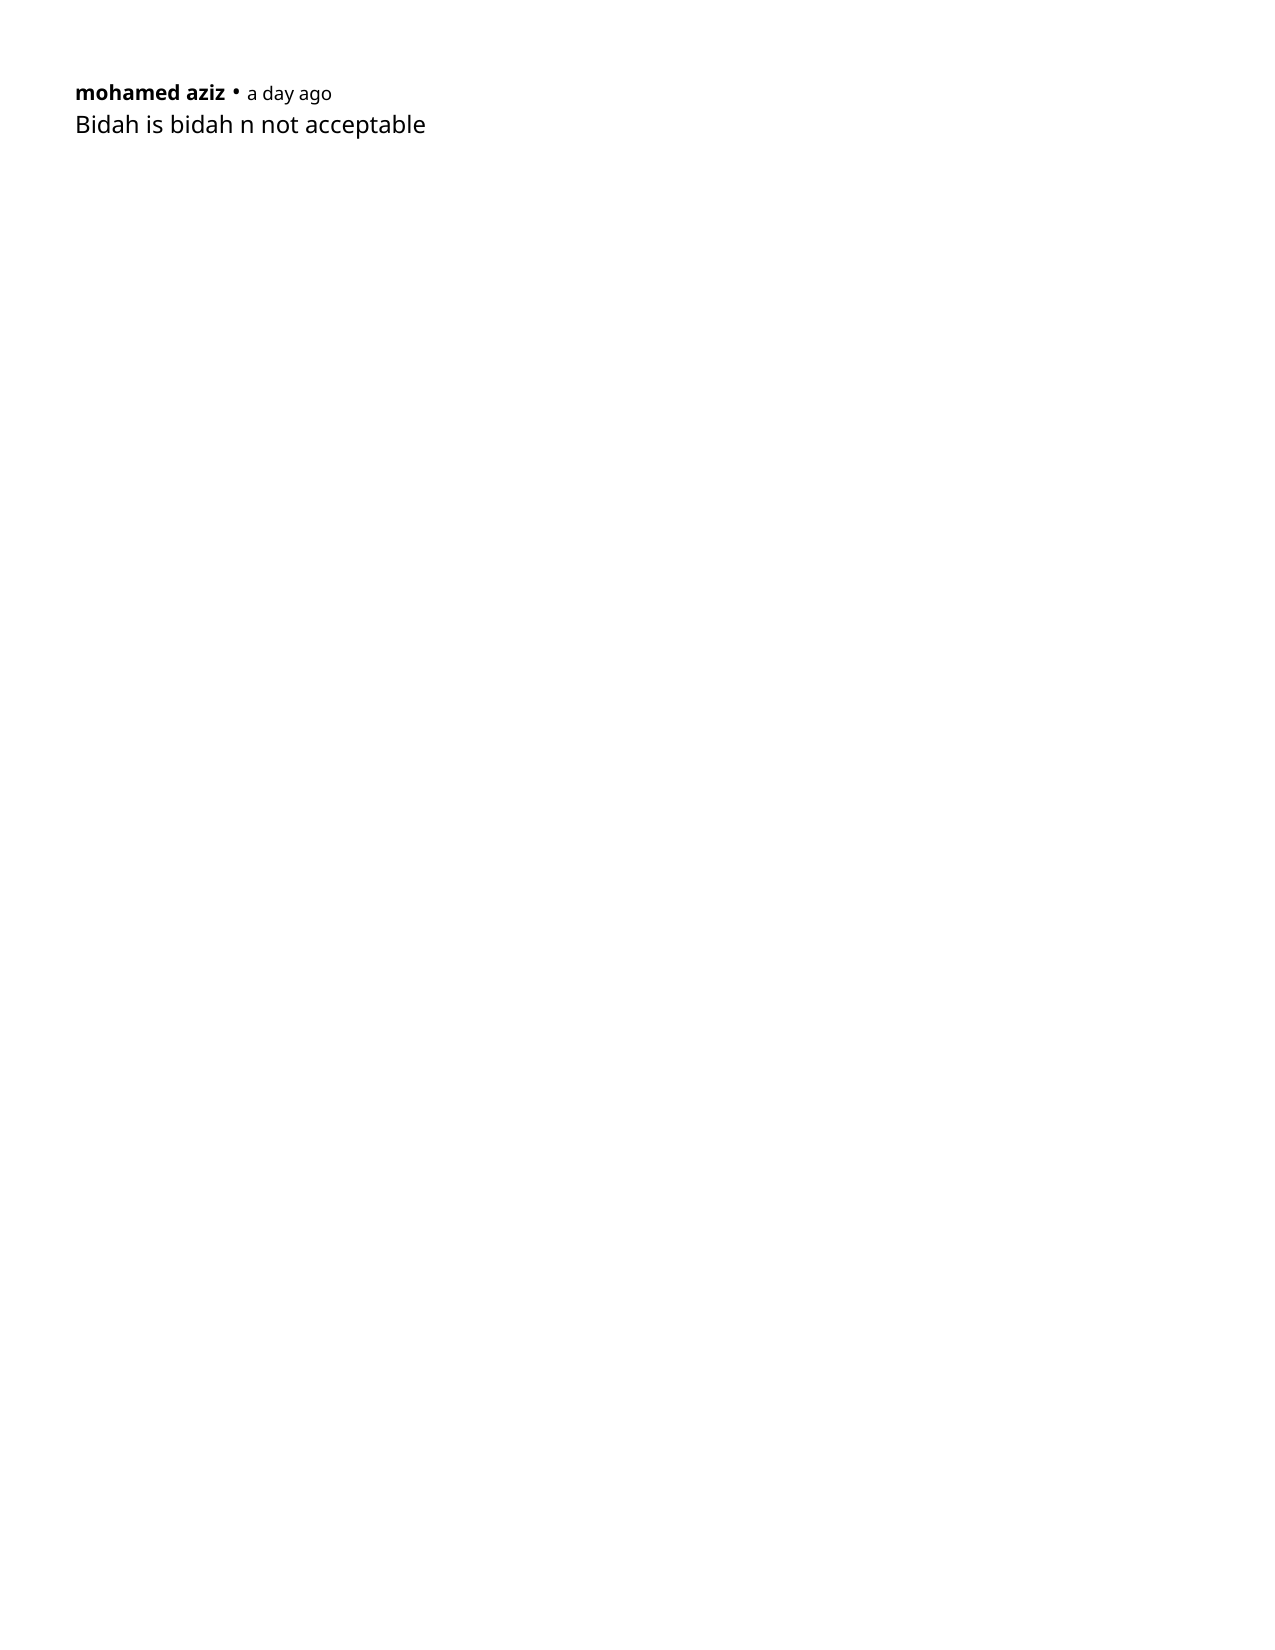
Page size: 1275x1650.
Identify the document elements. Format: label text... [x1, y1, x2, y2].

text Bidah is bidah n not acceptable [75, 108, 1200, 140]
text mohamed aziz • a day ago [75, 75, 1200, 108]
